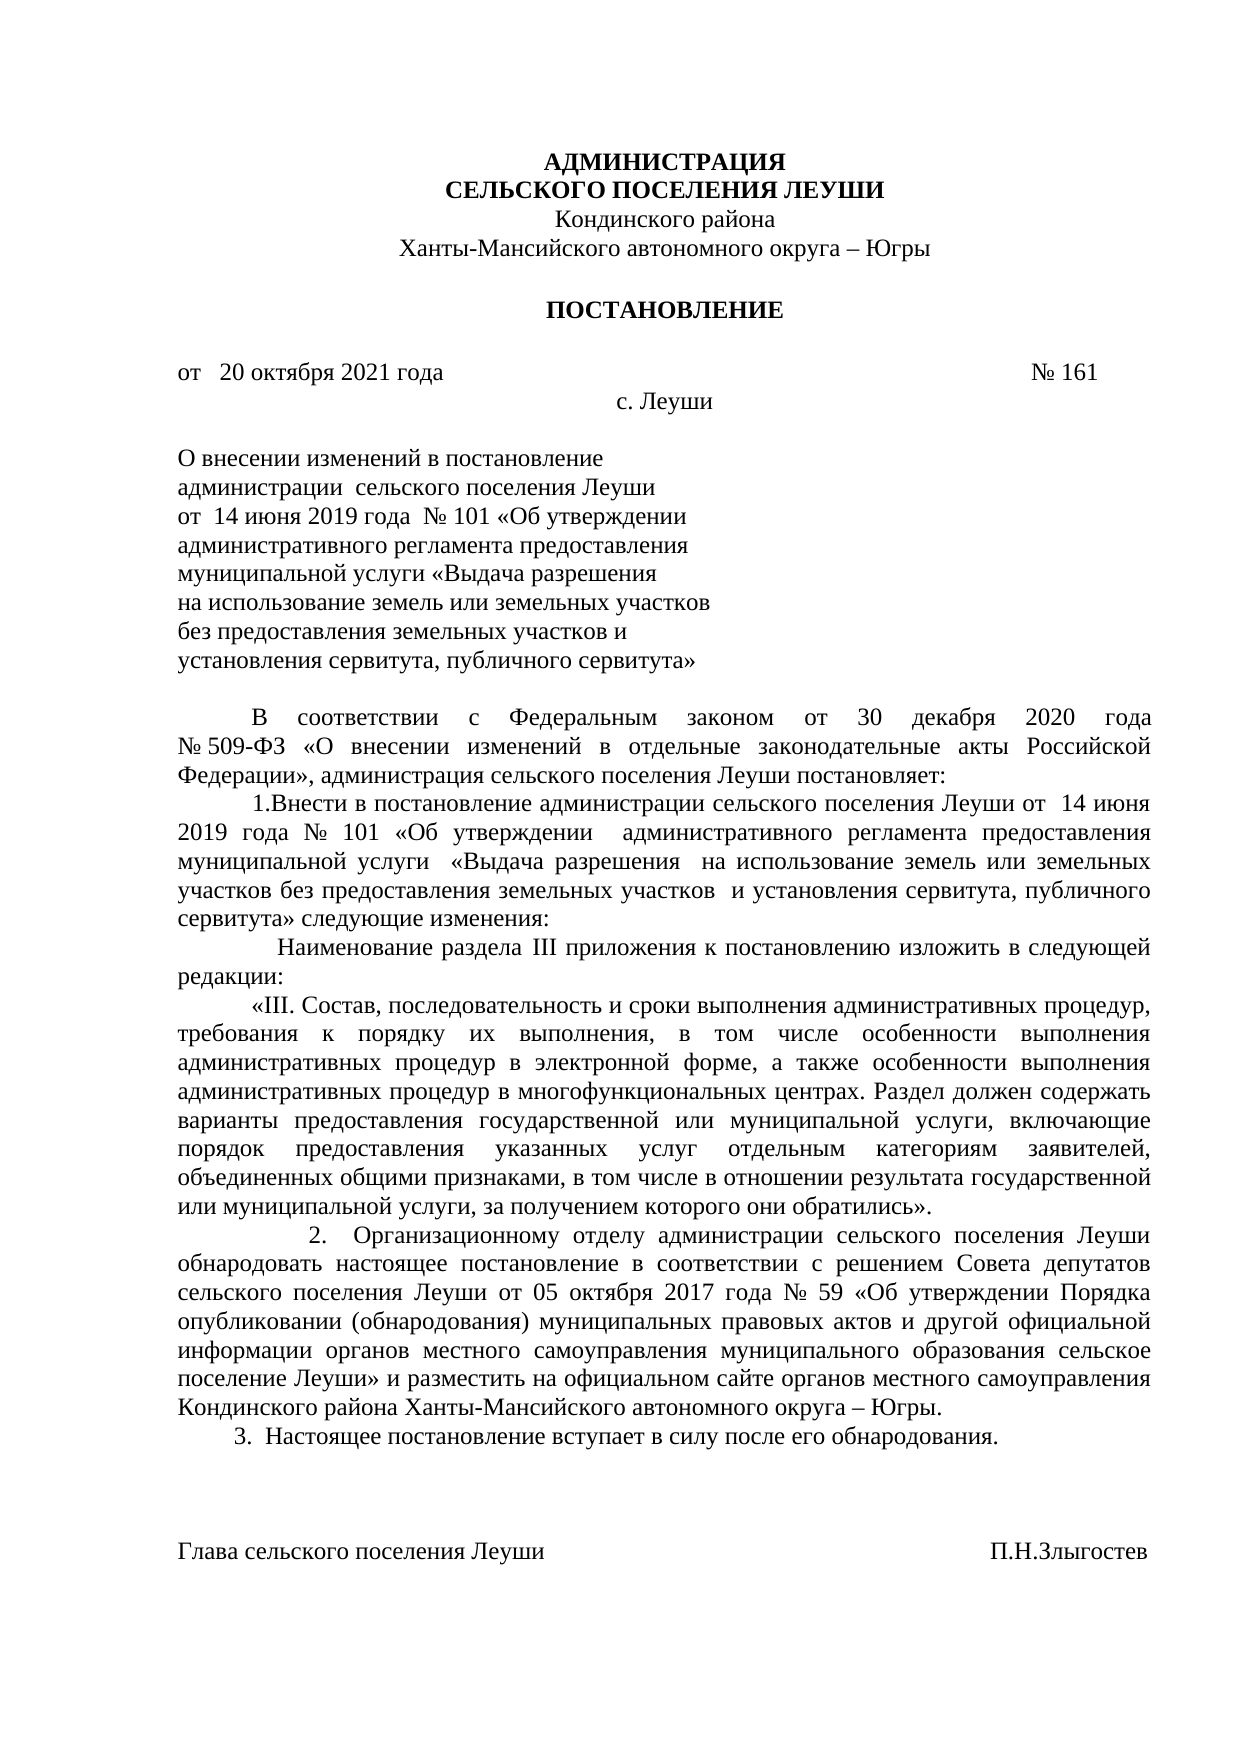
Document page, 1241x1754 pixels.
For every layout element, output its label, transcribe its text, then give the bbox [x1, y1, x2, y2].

text СЕЛЬСКОГО ПОСЕЛЕНИЯ ЛЕУШИ [177, 176, 1152, 204]
text ПОСТАНОВЛЕНИЕ [177, 295, 1152, 324]
text муниципальной услуги «Выдача разрешения [177, 558, 1152, 587]
text на использование земель или земельных участков [177, 587, 1152, 616]
text 3. Настоящее постановление вступает в силу после его обнародования. [177, 1421, 1152, 1450]
text установления сервитута, публичного сервитута» [177, 645, 1152, 673]
text от 14 июня 2019 года № 101 «Об утверждении [177, 501, 1152, 530]
text В соответствии с Федеральным законом от 30 декабря 2020 года № 509-ФЗ «О внесении изменений в отдельные законодательные акты Российской Федерации», администрация сельского поселения Леуши постановляет: [177, 702, 1152, 788]
text администрации сельского поселения Леуши [177, 472, 1152, 501]
text 1.Внести в постановление администрации сельского поселения Леуши от 14 июня 2019 года № 101 «Об утверждении административного регламента предоставления муниципальной услуги «Выдача разрешения на использование земель или земельных участков без предоставления земельных участков и установления сервитута, публичного сервитута» следующие изменения: [177, 788, 1152, 932]
text без предоставления земельных участков и [177, 616, 1152, 645]
text Кондинского района [177, 204, 1152, 233]
text 2. Организационному отделу администрации сельского поселения Леуши обнародовать настоящее постановление в соответствии с решением Совета депутатов сельского поселения Леуши от 05 октября 2017 года № 59 «Об утверждении Порядка опубликовании (обнародования) муниципальных правовых актов и другой официальной информации органов местного самоуправления муниципального образования сельское поселение Леуши» и разместить на официальном сайте органов местного самоуправления Кондинского района Ханты-Мансийского автономного округа – Югры. [177, 1220, 1152, 1421]
text О внесении изменений в постановление [177, 443, 1152, 472]
text административного регламента предоставления [177, 530, 1152, 558]
text от 20 октября 2021 года № 161 [177, 357, 1152, 386]
text с. Леуши [177, 386, 1152, 415]
text «III. Состав, последовательность и сроки выполнения административных процедур, требования к порядку их выполнения, в том числе особенности выполнения административных процедур в электронной форме, а также особенности выполнения административных процедур в многофункциональных центрах. Раздел должен содержать варианты предоставления государственной или муниципальной услуги, включающие порядок предоставления указанных услуг отдельным категориям заявителей, объединенных общими признаками, в том числе в отношении результата государственной или муниципальной услуги, за получением которого они обратились». [177, 990, 1152, 1220]
text Наименование раздела III приложения к постановлению изложить в следующей редакции: [177, 932, 1152, 990]
text АДМИНИСТРАЦИЯ [177, 147, 1152, 176]
text Ханты-Мансийского автономного округа – Югры [177, 233, 1152, 262]
text Глава сельского поселения Леуши П.Н.Злыгостев [177, 1536, 1152, 1565]
